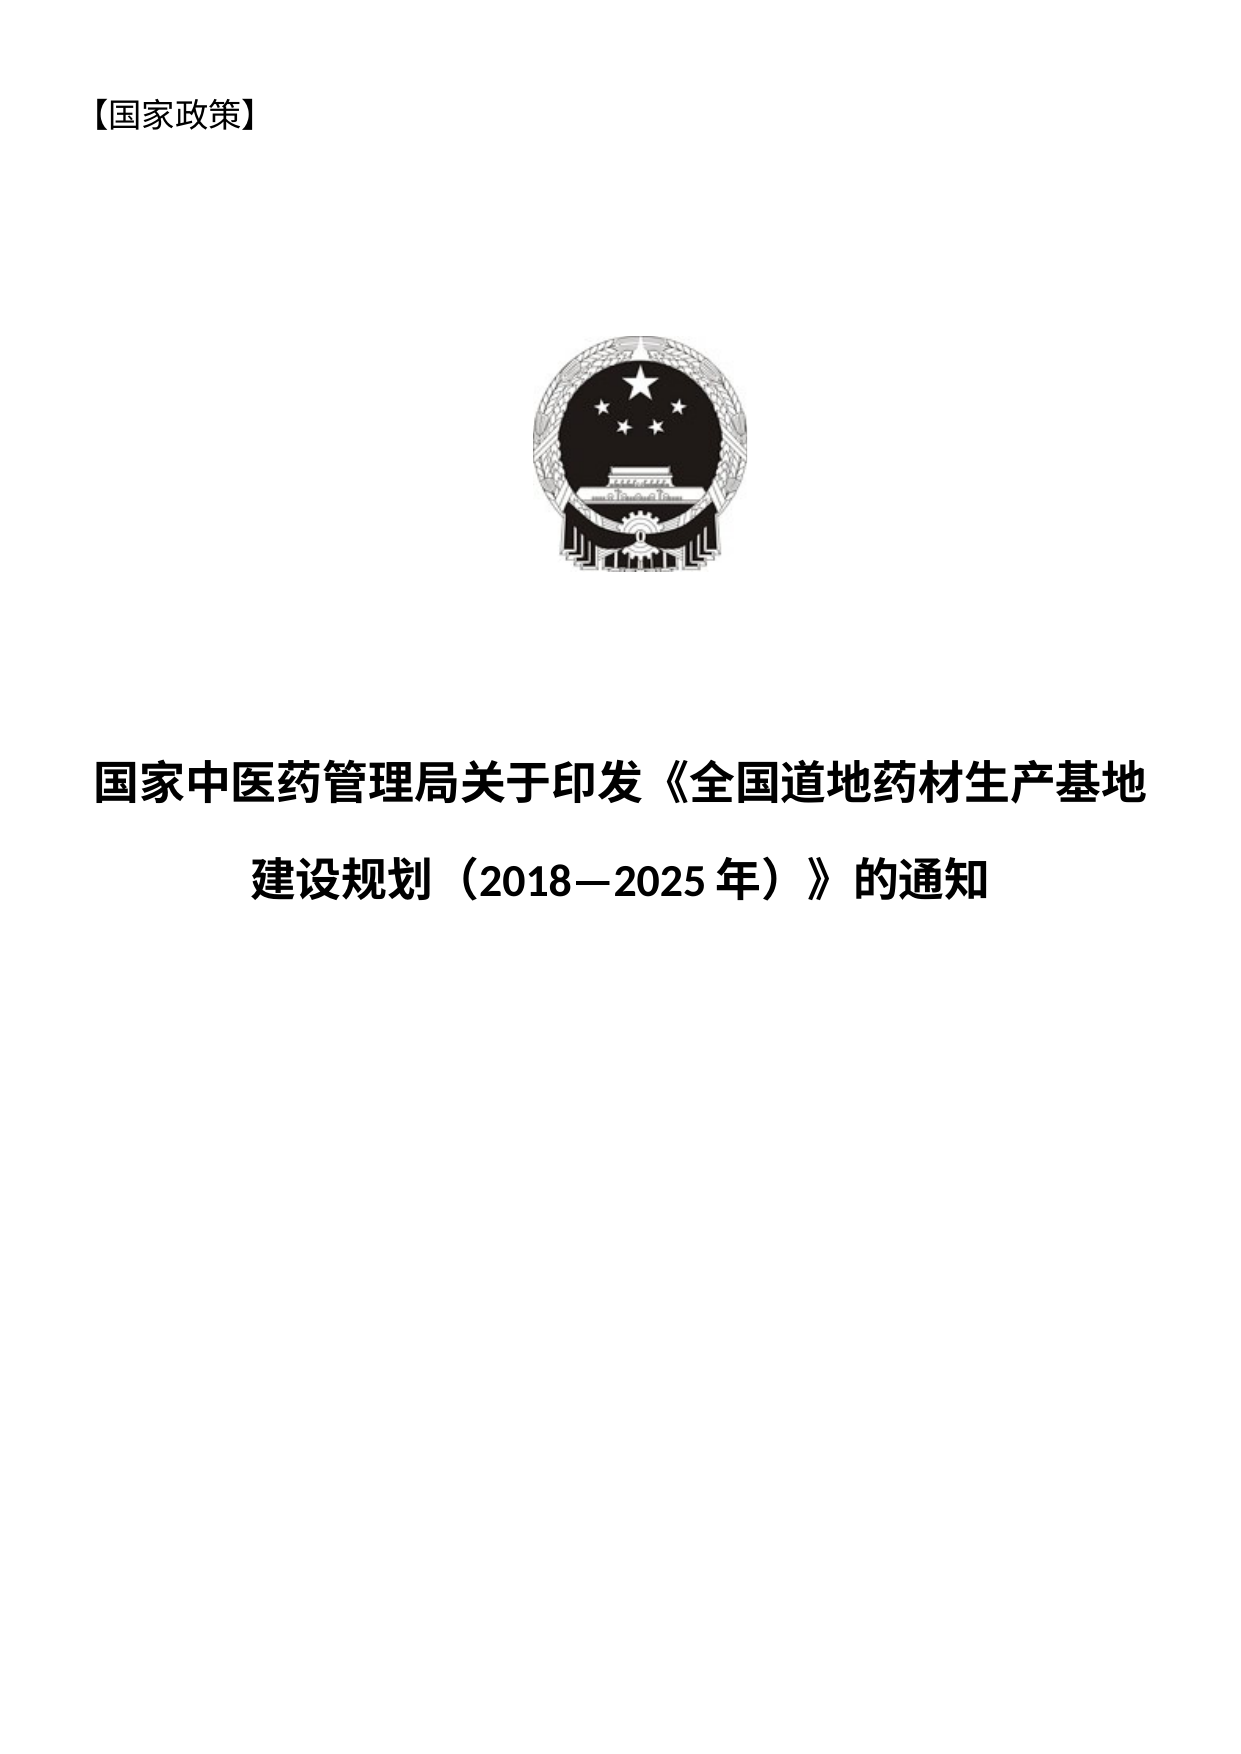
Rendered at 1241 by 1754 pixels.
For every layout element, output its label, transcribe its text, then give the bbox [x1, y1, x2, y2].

text 【国家政策】 [75, 81, 1165, 146]
picture [533, 336, 748, 572]
text 国家中医药管理局关于印发《全国道地药材生产基地建设规划（2018—2025年）》的通知 [75, 731, 1165, 926]
